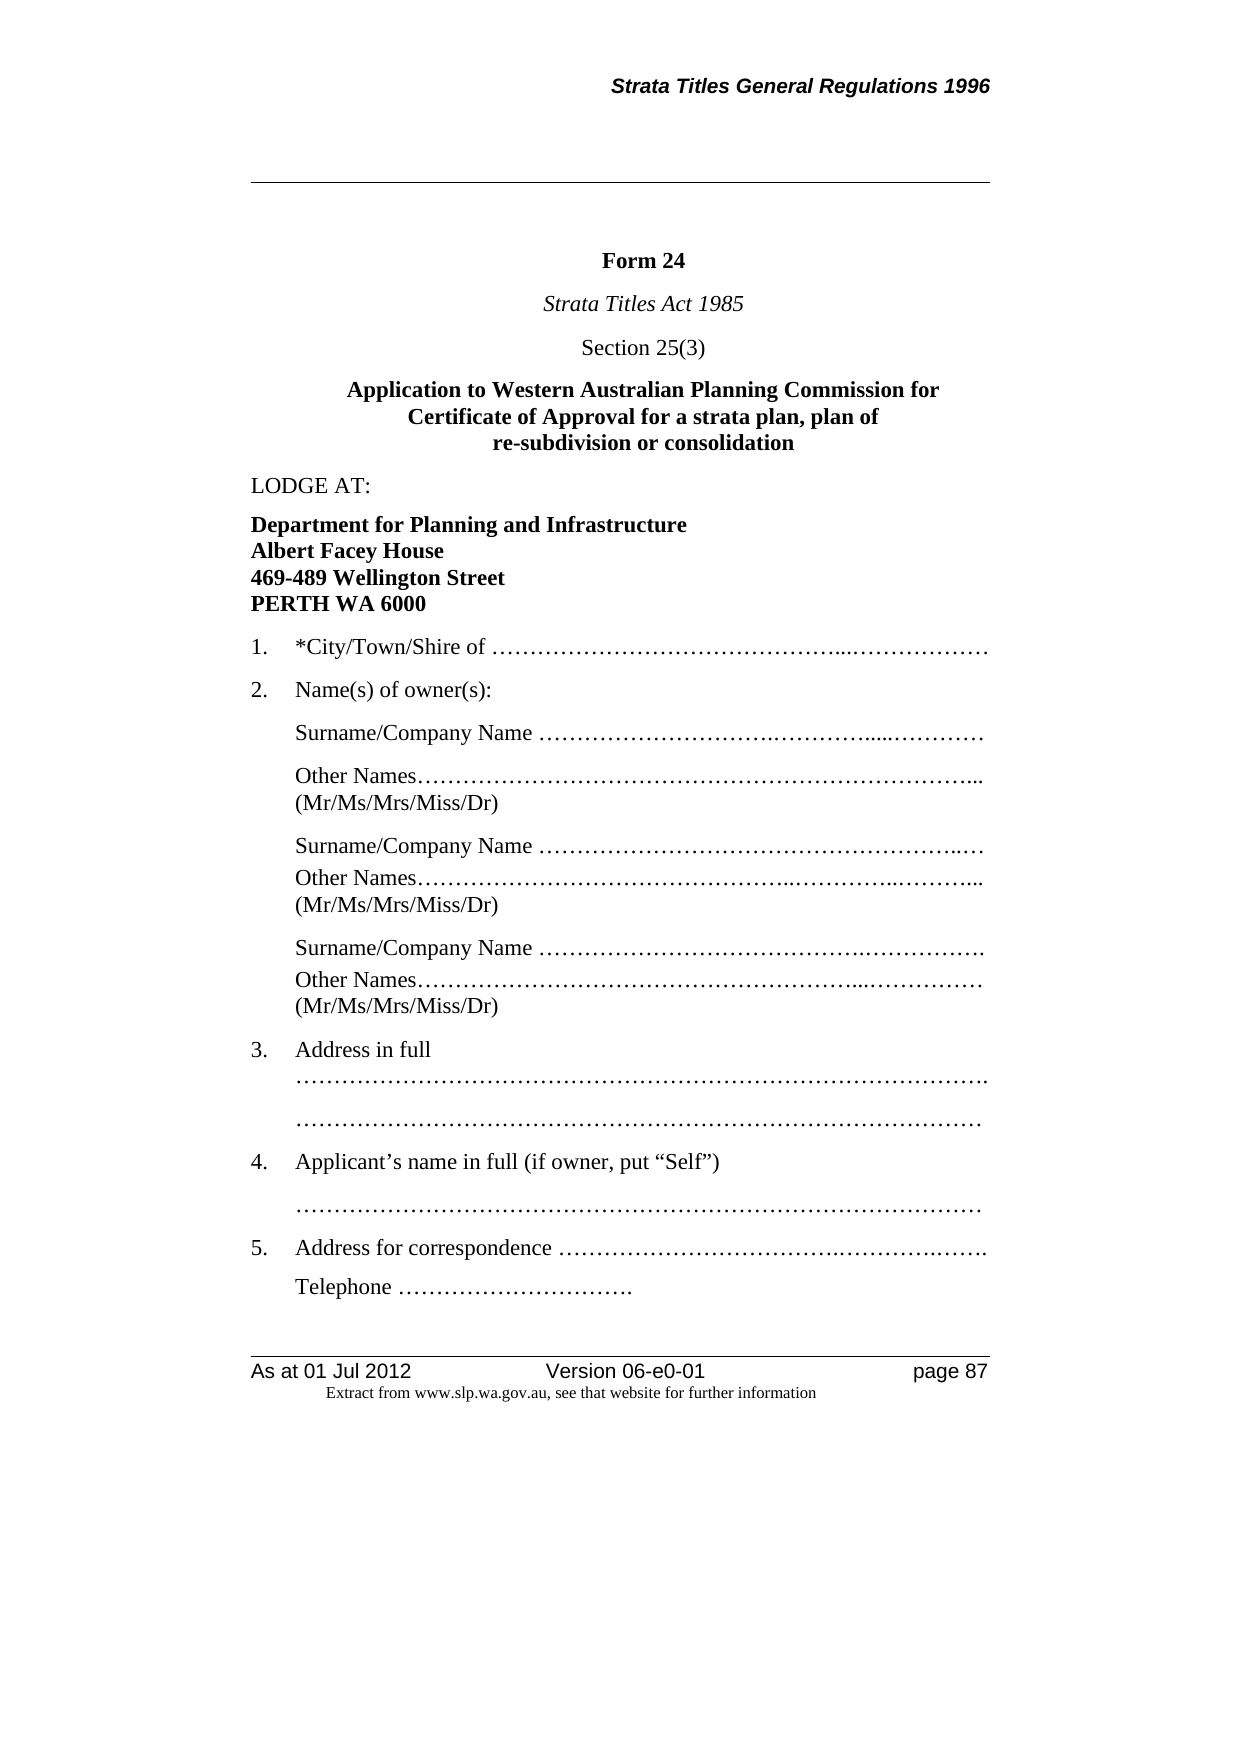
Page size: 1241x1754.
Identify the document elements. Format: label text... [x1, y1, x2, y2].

text Other Names…………………………………………………...…………… [251, 966, 990, 993]
text Surname/Company Name ………………………….………….....………… [251, 719, 990, 746]
text Section 25(3) [342, 333, 944, 360]
text (Mr/Ms/Mrs/Miss/Dr) [251, 891, 990, 917]
text Telephone …………………………. [251, 1273, 990, 1299]
text 1. *City/Town/Shire of ………………………………………...……………… [251, 633, 990, 659]
text ……………………………………………………………………………… [251, 1191, 990, 1217]
text WA 6000 [251, 590, 990, 617]
text ……………………………………………………………………………… [251, 1105, 990, 1131]
text Other Names………………………………………………………………... [251, 762, 990, 789]
text Surname/Company Name …………………………………….……………. [251, 934, 990, 960]
text (Mr/Ms/Mrs/Miss/Dr) [251, 789, 990, 815]
text Surname/Company Name ………………………………………………..… [251, 832, 990, 858]
text Strata Titles Act 1985 [342, 291, 944, 317]
text Department for Planning and Infrastructure [251, 511, 990, 537]
text LODGE AT: [251, 472, 944, 499]
text 469-489 [251, 564, 990, 590]
text (Mr/Ms/Mrs/Miss/Dr) [251, 993, 990, 1019]
text Other Names…………………………………………..…………..………... [251, 864, 990, 891]
text ………………………………………………………………………………. [224, 1062, 990, 1088]
text 4. Applicant’s name in full (if owner, put “Self”) [251, 1148, 990, 1174]
text 2. Name(s) of owner(s): [251, 676, 990, 703]
text Albert Facey House [251, 537, 990, 564]
text Application to Western Australian Planning Commission for Certificate of Approval for a strata plan, plan of re-subdivision or consolidation [342, 377, 944, 456]
text 5. Address for correspondence ……………………………….………….……. [251, 1234, 990, 1260]
text 3. Address in full [251, 1036, 990, 1062]
text Form 24 [342, 247, 945, 274]
